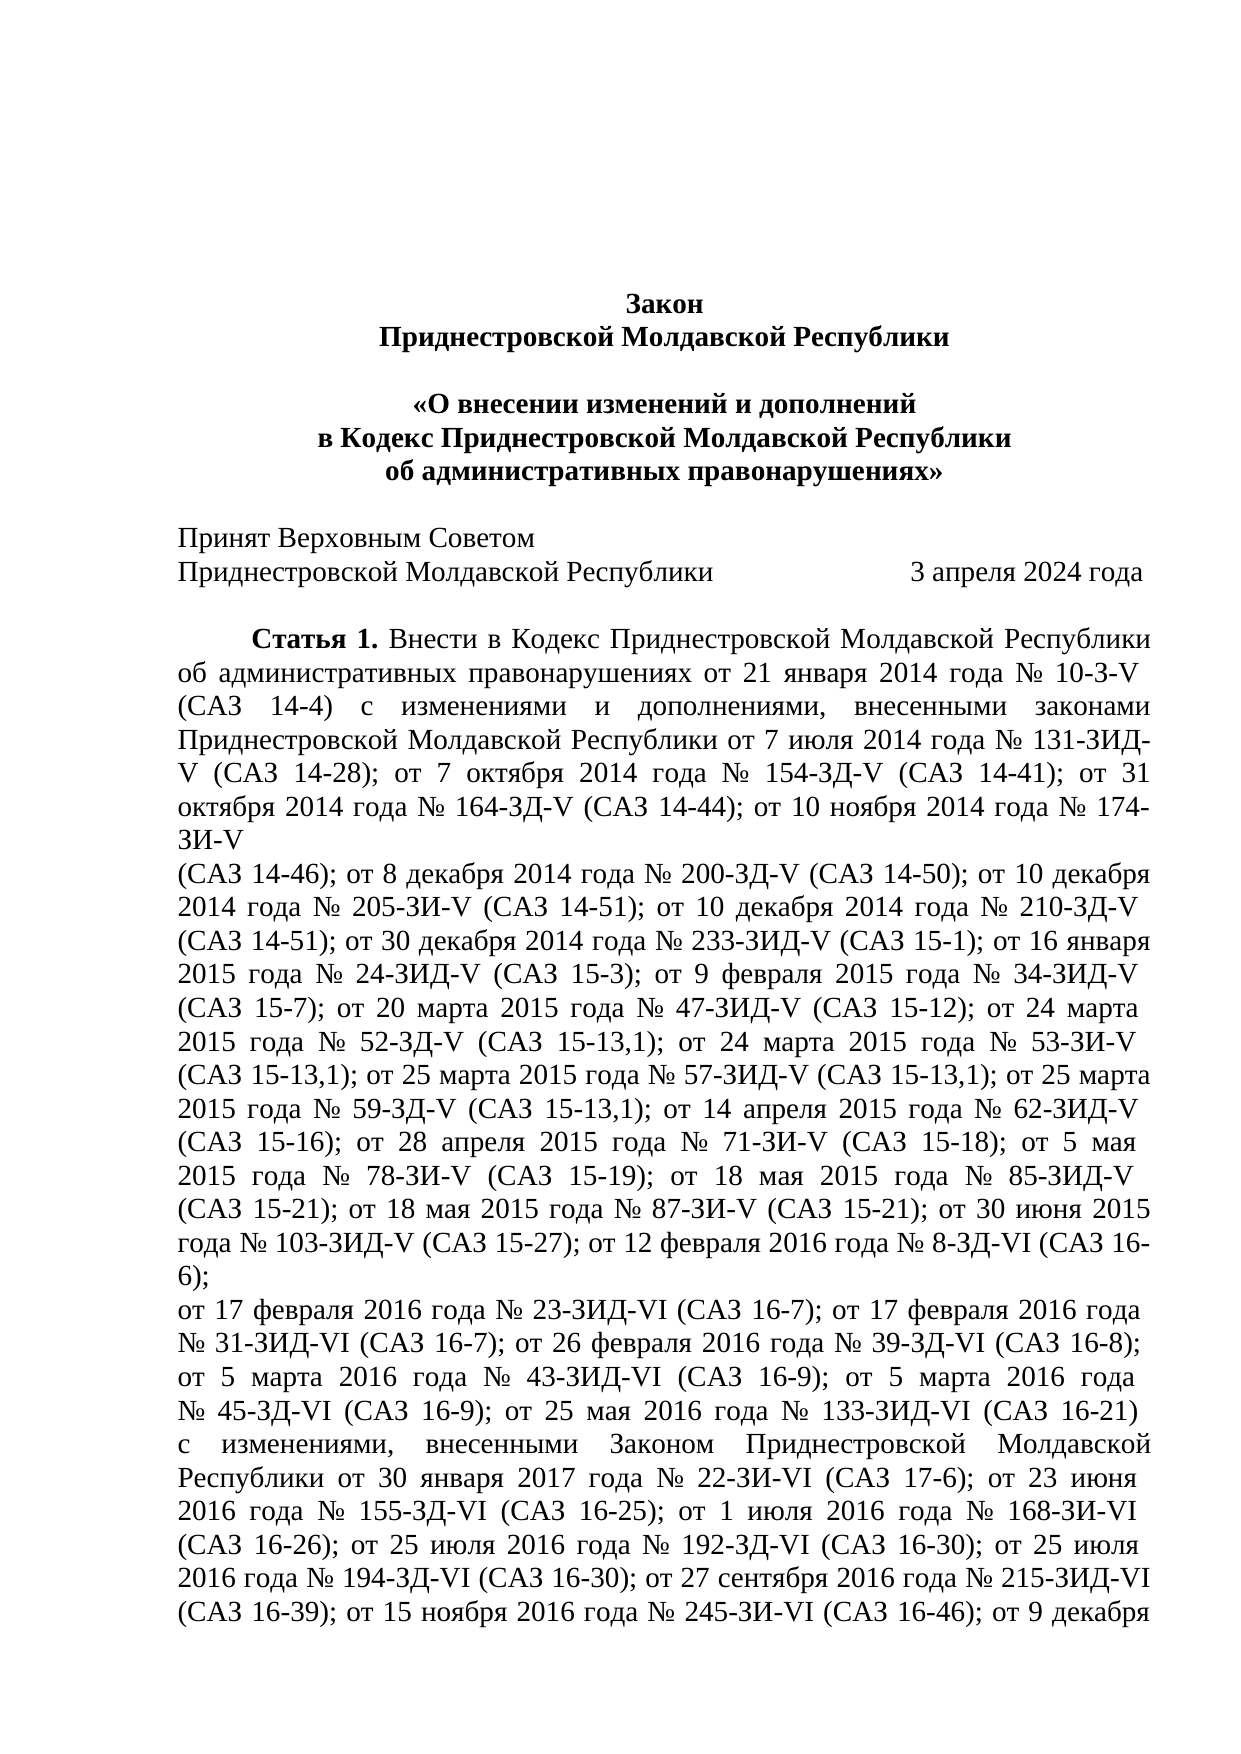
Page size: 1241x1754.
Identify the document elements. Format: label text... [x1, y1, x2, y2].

text Приднестровской Молдавской Республики 3 апреля 2024 года [177, 554, 1152, 588]
text Закон [177, 286, 1152, 319]
text Приднестровской Молдавской Республики [177, 319, 1152, 353]
text «О внесении изменений и дополнений [177, 386, 1152, 420]
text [177, 621, 1152, 1627]
text об административных правонарушениях» [177, 453, 1152, 487]
text в Кодекс Приднестровской Молдавской Республики [177, 420, 1152, 453]
text Принят Верховным Советом [177, 521, 1152, 554]
